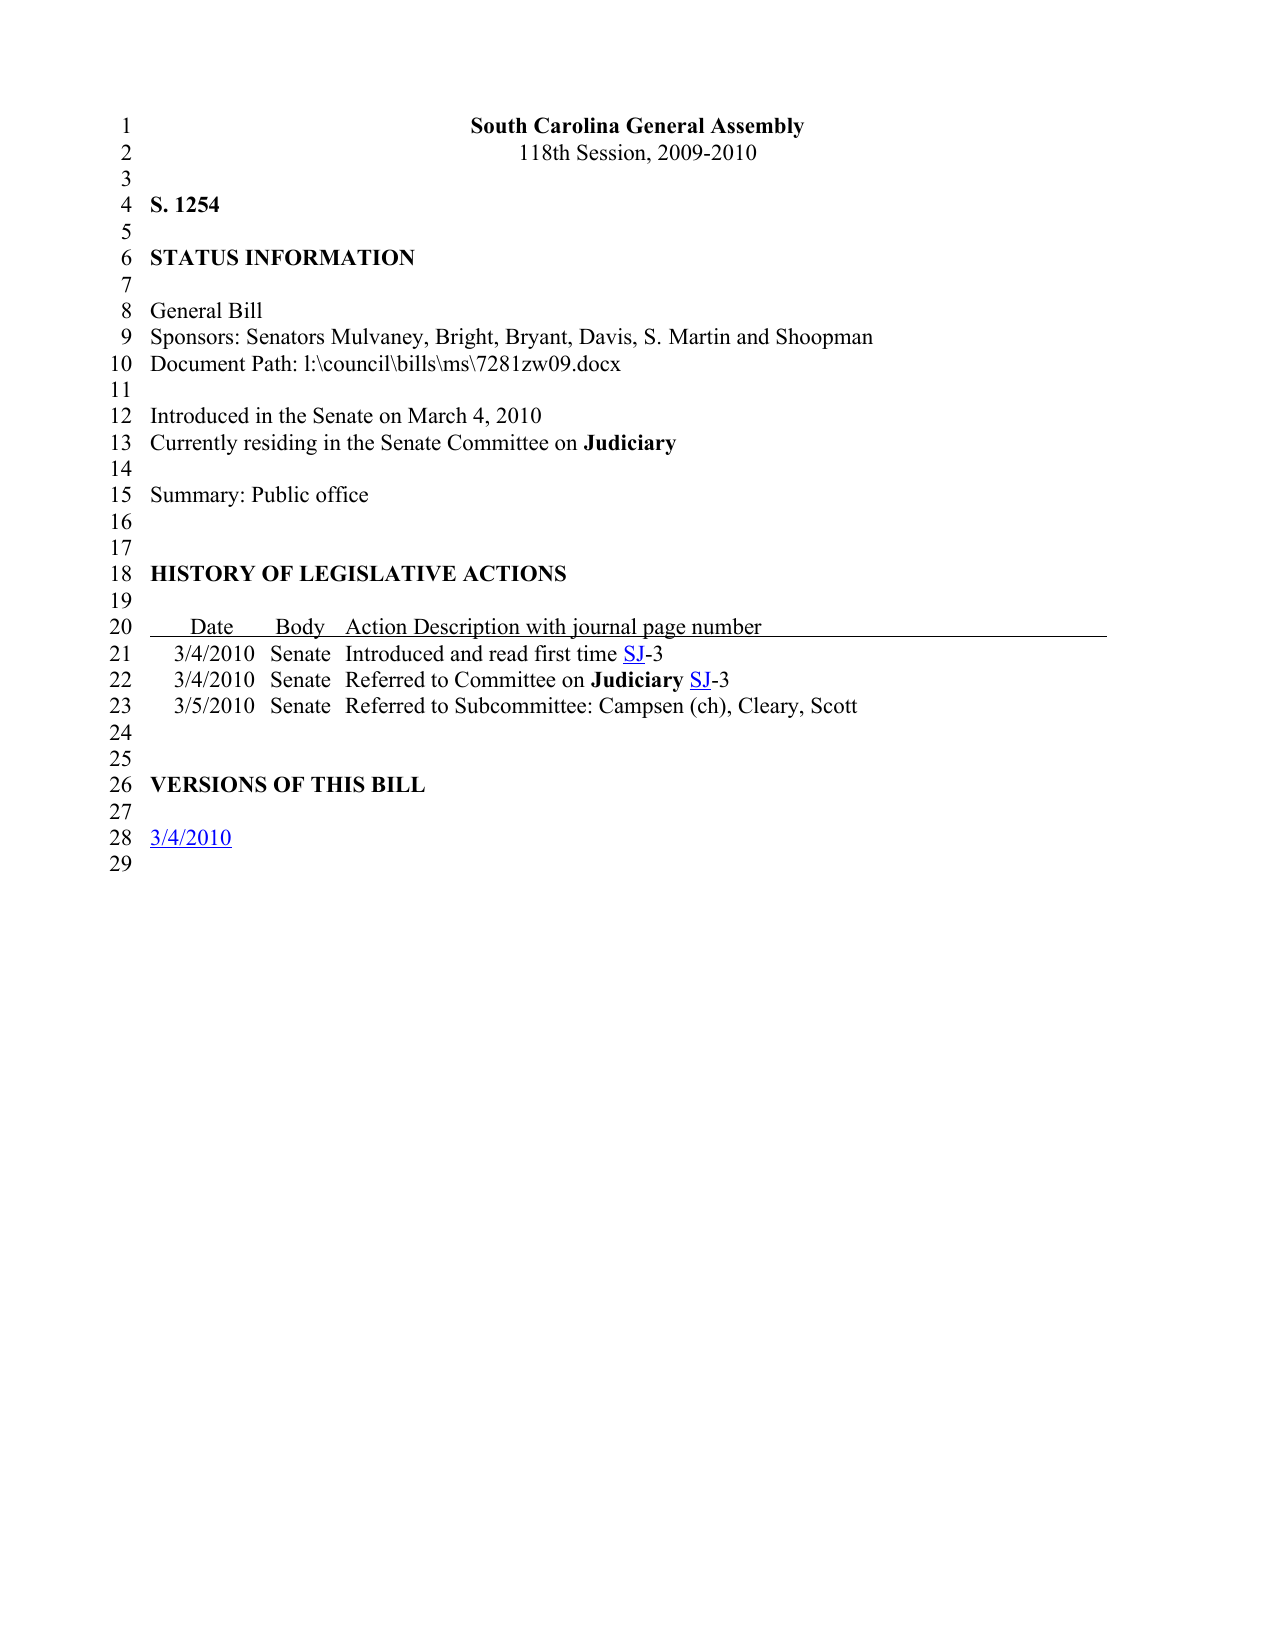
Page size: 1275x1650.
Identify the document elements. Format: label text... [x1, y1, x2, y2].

text Sponsors: Senators Mulvaney, Bright, Bryant, Davis, S. Martin and Shoopman [150, 323, 1125, 350]
text Introduced in the Senate on March 4, 2010 [150, 402, 1125, 429]
text 3/4/2010 [150, 824, 1125, 850]
text 3/4/2010 Senate Referred to Committee on Judiciary SJ-3 [150, 666, 1125, 692]
text Date Body Action Description with journal page number [150, 613, 1125, 639]
text Document Path: l:\council\bills\ms\7281zw09.docx [150, 350, 1125, 376]
text South Carolina General Assembly [150, 112, 1125, 139]
text VERSIONS OF THIS BILL [150, 771, 1125, 798]
text HISTORY OF LEGISLATIVE ACTIONS [150, 561, 1125, 587]
text Currently residing in the Senate Committee on Judiciary [150, 429, 1125, 455]
text S. 1254 [150, 192, 1125, 218]
text General Bill [150, 297, 1125, 323]
text Summary: Public office [150, 481, 1125, 508]
text 3/4/2010 Senate Introduced and read first time SJ-3 [150, 639, 1125, 666]
text 118th Session, 2009-2010 [150, 139, 1125, 165]
text 3/5/2010 Senate Referred to Subcommittee: Campsen (ch), Cleary, Scott [150, 692, 1125, 719]
text STATUS INFORMATION [150, 244, 1125, 271]
